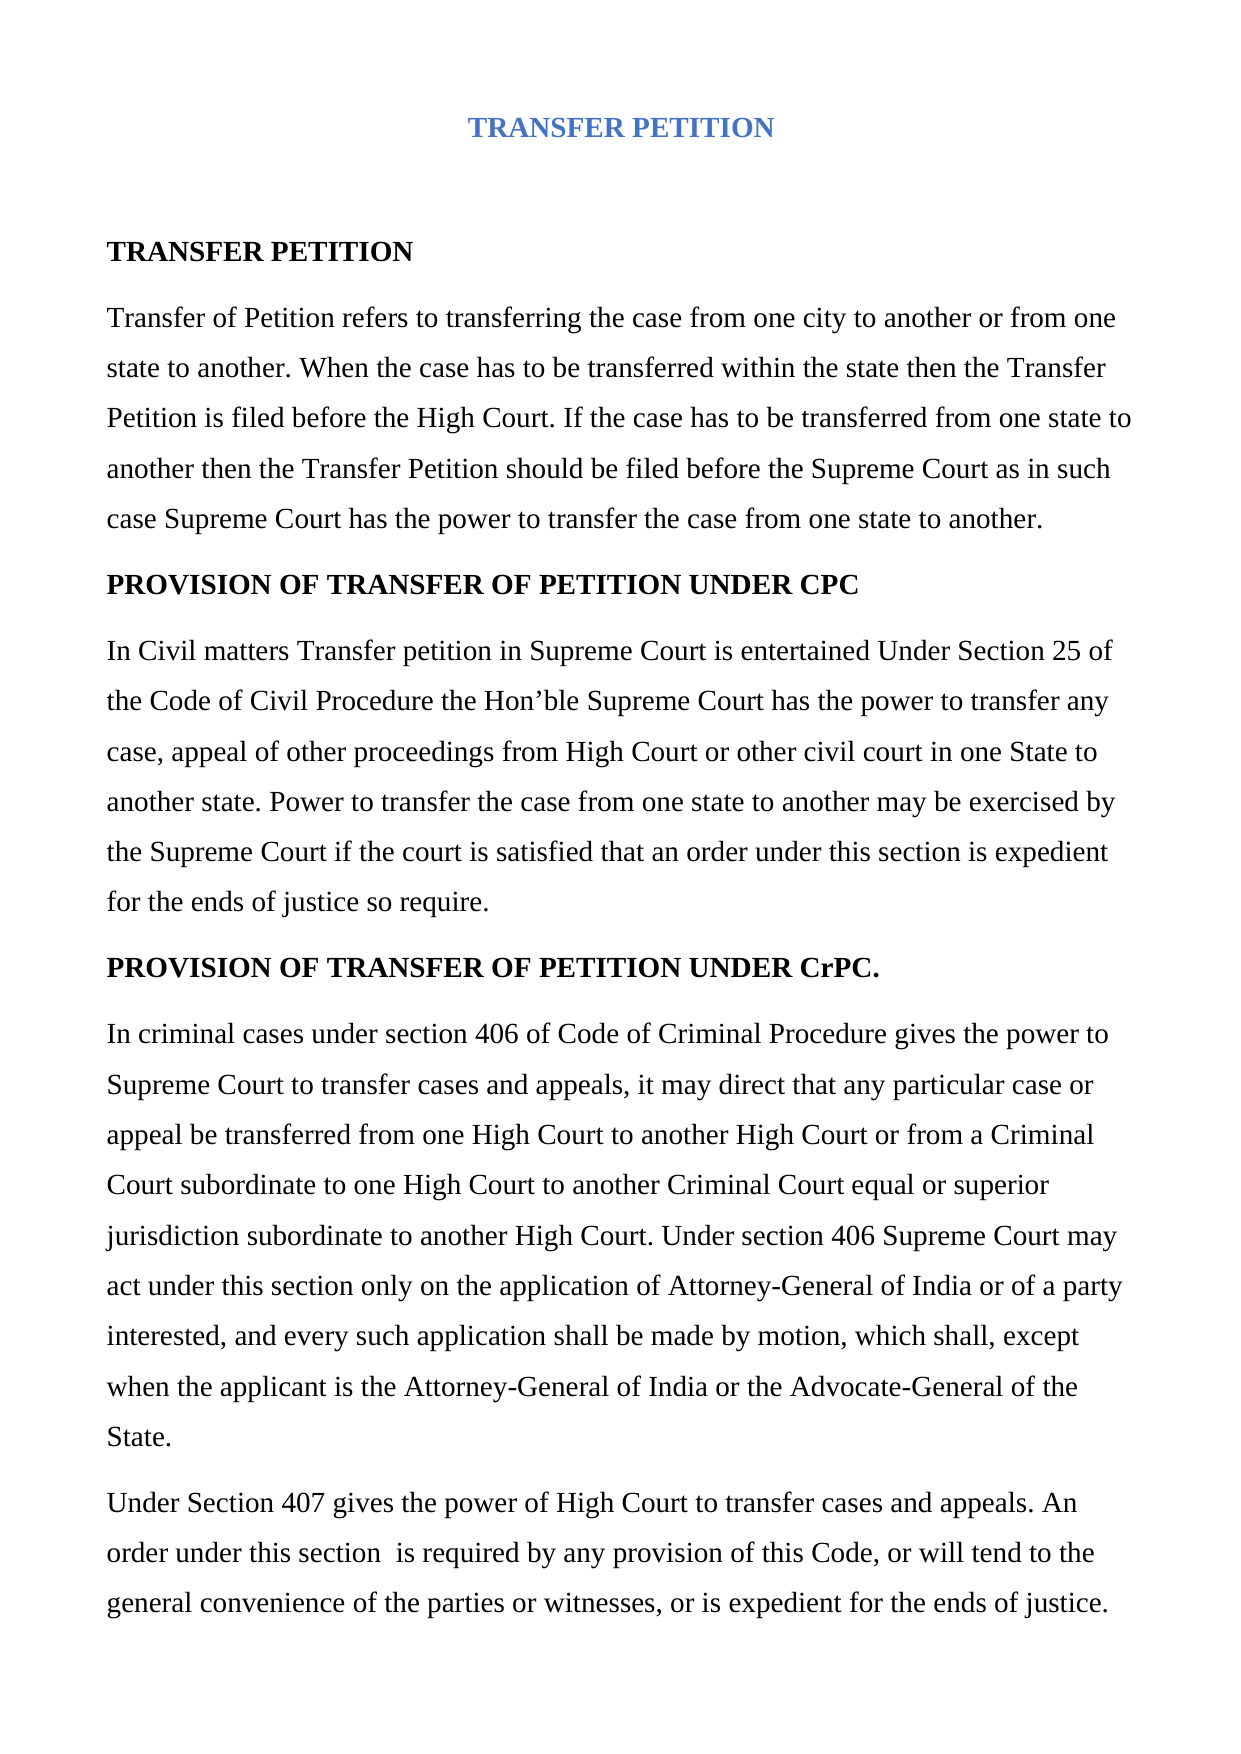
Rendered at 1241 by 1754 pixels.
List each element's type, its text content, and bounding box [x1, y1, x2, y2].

text PROVISION OF TRANSFER OF PETITION UNDER CPC [106, 567, 1136, 601]
text PROVISION OF TRANSFER OF PETITION UNDER CrPC. [106, 951, 1136, 984]
text Transfer of Petition refers to transferring the case from one city to another or from one state to another. When the case has to be transferred within the state then the Transfer Petition is filed before the High Court. If the case has to be transferred from one state to another then the Transfer Petition should be filed before the Supreme Court as in such case Supreme Court has the power to transfer the case from one state to another. [106, 300, 1136, 535]
text Under Section 407 gives the power of High Court to transfer cases and appeals. An order under this section is required by any provision of this Code, or will tend to the general convenience of the parties or witnesses, or is expedient for the ends of justice. [106, 1485, 1136, 1619]
text In criminal cases under section 406 of Code of Criminal Procedure gives the power to Supreme Court to transfer cases and appeals, it may direct that any particular case or appeal be transferred from one High Court to another High Court or from a Criminal Court subordinate to one High Court to another Criminal Court equal or superior jurisdiction subordinate to another High Court. Under section 406 Supreme Court may act under this section only on the application of Attorney-General of India or of a party interested, and every such application shall be made by motion, which shall, except when the applicant is the Attorney-General of India or the Advocate-General of the State. [106, 1016, 1136, 1452]
text In Civil matters Transfer petition in Supreme Court is entertained Under Section 25 of the Code of Civil Procedure the Hon’ble Supreme Court has the power to transfer any case, appeal of other proceedings from High Court or other civil court in one State to another state. Power to transfer the case from one state to another may be exercised by the Supreme Court if the court is satisfied that an order under this section is expedient for the ends of justice so require. [106, 633, 1136, 918]
text TRANSFER PETITION [106, 234, 1136, 267]
text TRANSFER PETITION [106, 110, 1136, 144]
